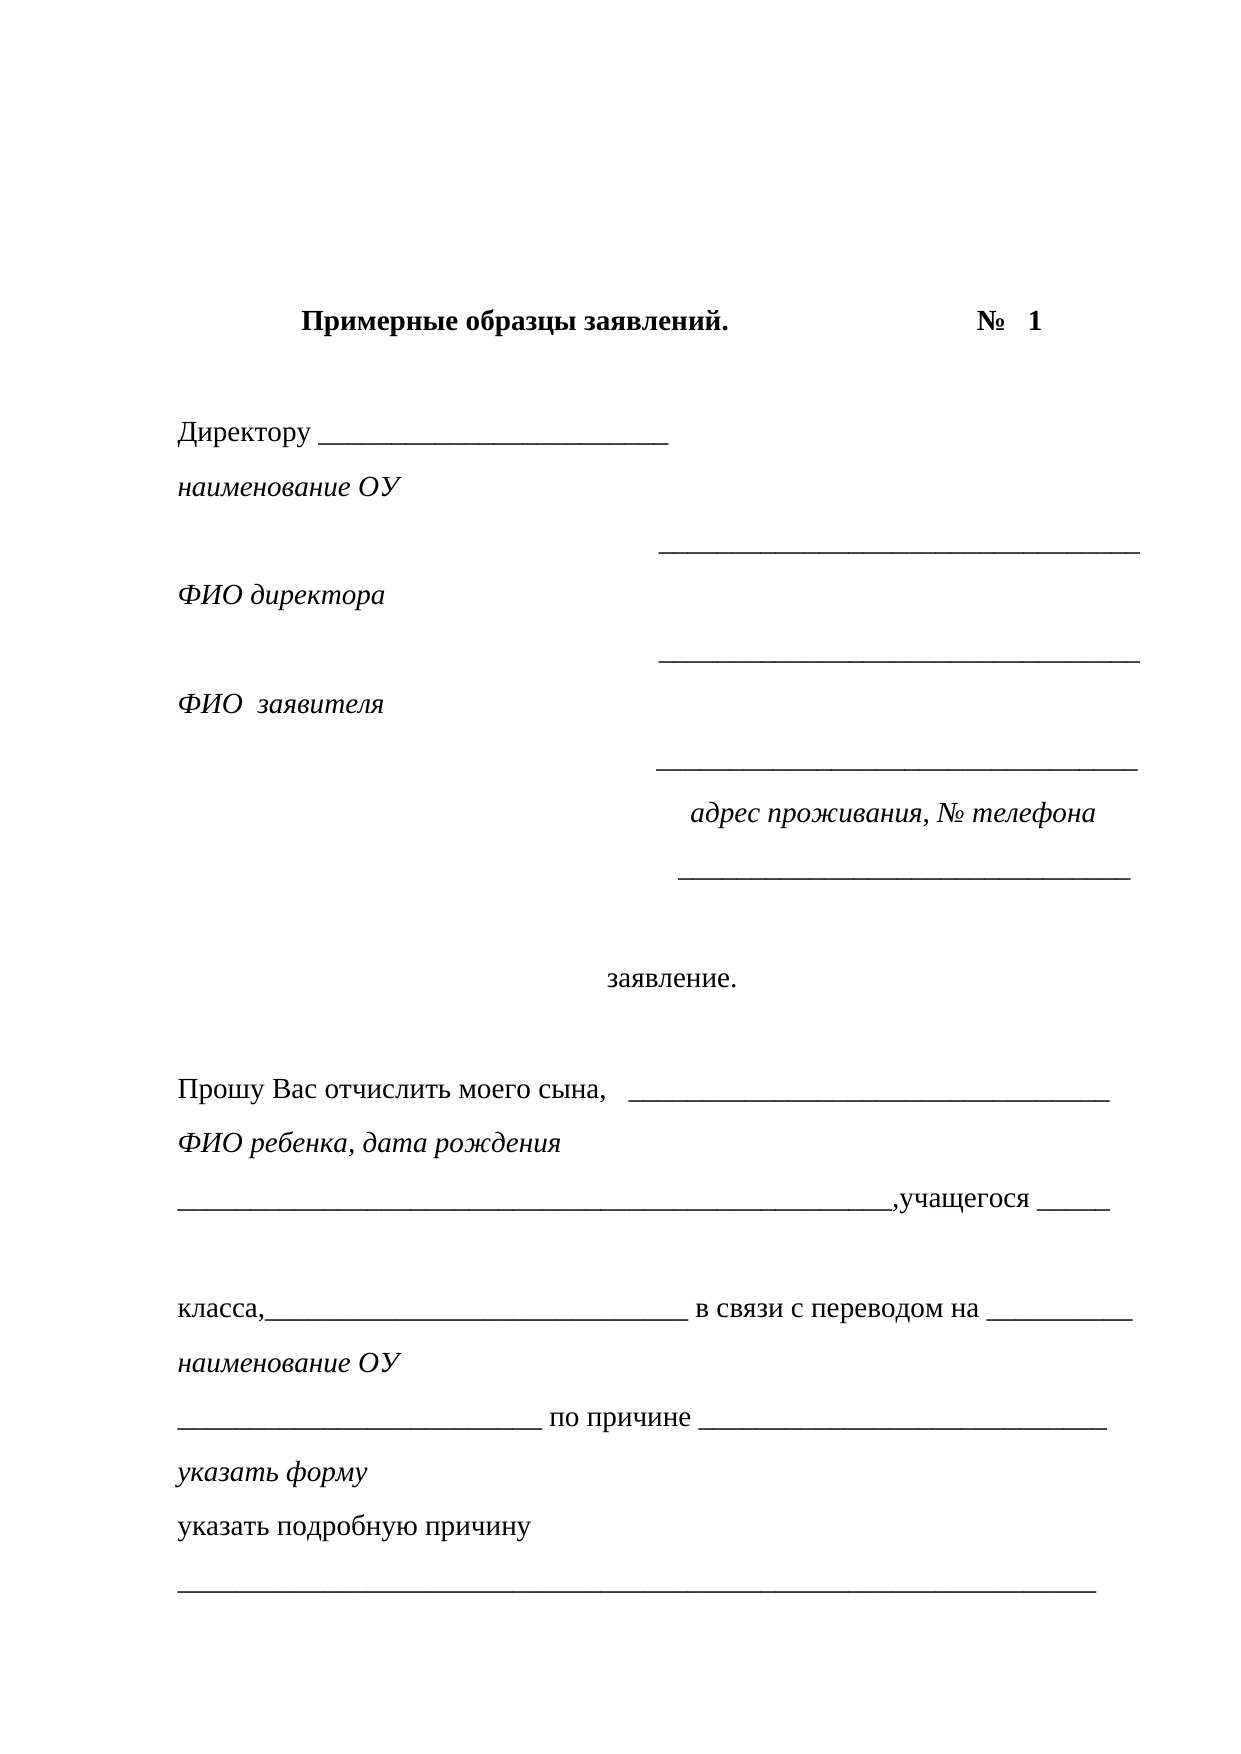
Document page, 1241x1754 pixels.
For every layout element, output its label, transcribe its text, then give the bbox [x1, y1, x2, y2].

text ФИО заявителя [177, 686, 1167, 720]
text Примерные образцы заявлений. № 1 [177, 303, 1167, 337]
text ФИО ребенка, дата рождения [177, 1125, 1167, 1159]
text Прошу Вас отчислить моего сына, _________________________________ [177, 1071, 1167, 1104]
text _________________________________ [177, 523, 1167, 557]
text _________________________________________________,учащегося _____ [177, 1180, 1167, 1213]
text заявление. [177, 960, 1167, 994]
text Директору ________________________ [177, 414, 1167, 448]
text класса,_____________________________ в связи с переводом на __________ [177, 1291, 1167, 1324]
text наименование ОУ [177, 1345, 1167, 1378]
text _________________________ по причине ____________________________ [177, 1399, 1167, 1433]
text _________________________________ [177, 632, 1167, 665]
text _______________________________________________________________ [177, 1562, 1167, 1596]
text указать подробную причину [177, 1508, 1167, 1542]
text адрес проживания, № телефона [620, 795, 1167, 828]
text ФИО директора [177, 577, 1167, 611]
text наименование ОУ [177, 469, 1167, 502]
text _________________________________ [620, 741, 1167, 774]
text _______________________________ [620, 849, 1167, 883]
text указать форму [177, 1454, 1167, 1487]
